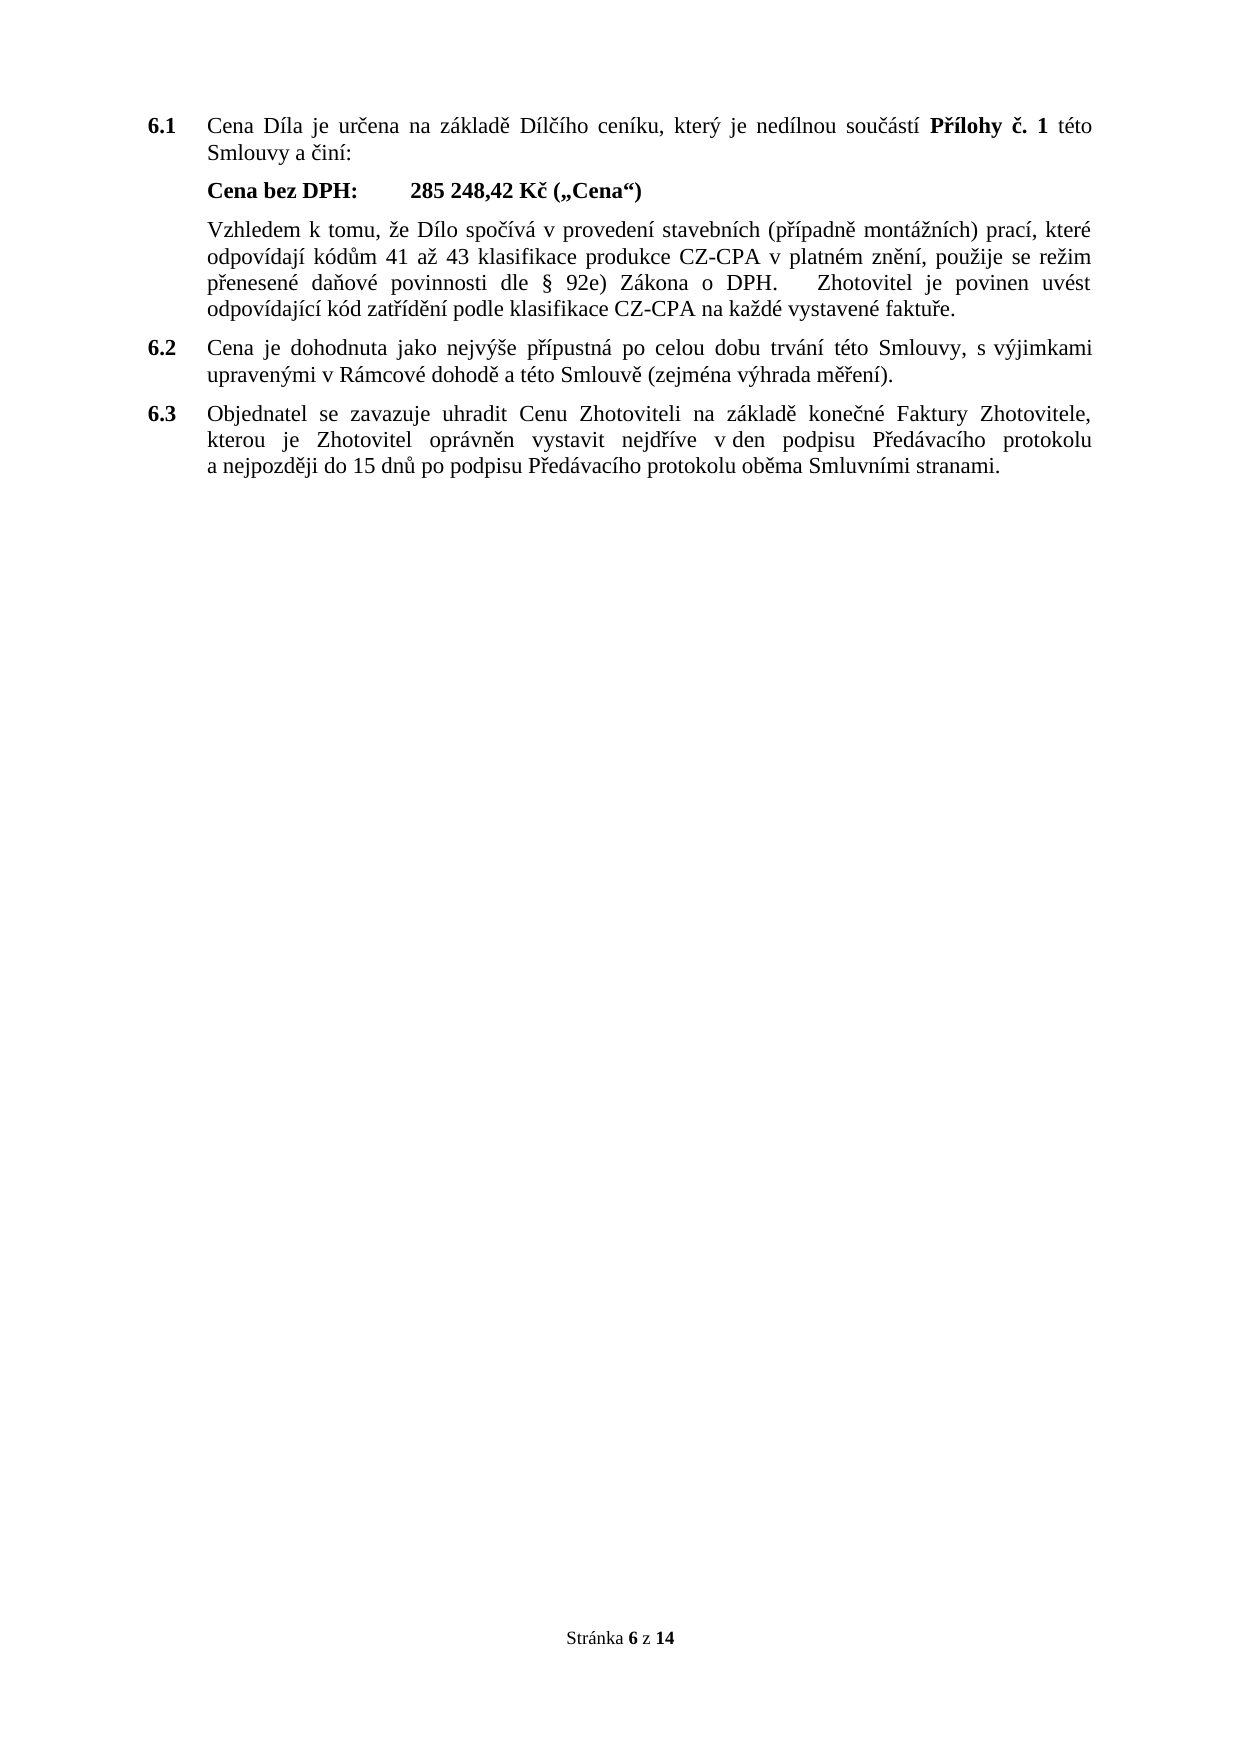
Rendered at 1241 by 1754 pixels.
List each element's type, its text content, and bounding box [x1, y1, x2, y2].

text Objednatel se zavazuje uhradit Cenu Zhotoviteli na základě konečné Faktury Zhotovitele, kterou je Zhotovitel oprávněn vystavit nejdříve v den podpisu Předávacího protokolu a nejpozději do 15 dnů po podpisu Předávacího protokolu oběma Smluvními stranami. [148, 399, 1092, 479]
list Cena bez DPH: 285 248,42 Kč („Cena“) [207, 178, 1092, 204]
text Cena Díla je určena na základě Dílčího ceníku, který je nedílnou součástí Přílohy č. 1 této Smlouvy a činí: [148, 112, 1092, 165]
text Cena je dohodnuta jako nejvýše přípustná po celou dobu trvání této Smlouvy, s výjimkami upravenými v Rámcové dohodě a této Smlouvě (zejména výhrada měření). [148, 334, 1092, 387]
list Vzhledem k tomu, že Dílo spočívá v provedení stavebních (případně montážních) prací, které odpovídají kódům 41 až 43 klasifikace produkce CZ-CPA v platném znění, použije se režim přenesené daňové povinnosti dle § 92e) Zákona o DPH. Zhotovitel je povinen uvést odpovídající kód zatřídění podle klasifikace CZ-CPA na každé vystavené faktuře. [207, 216, 1092, 322]
